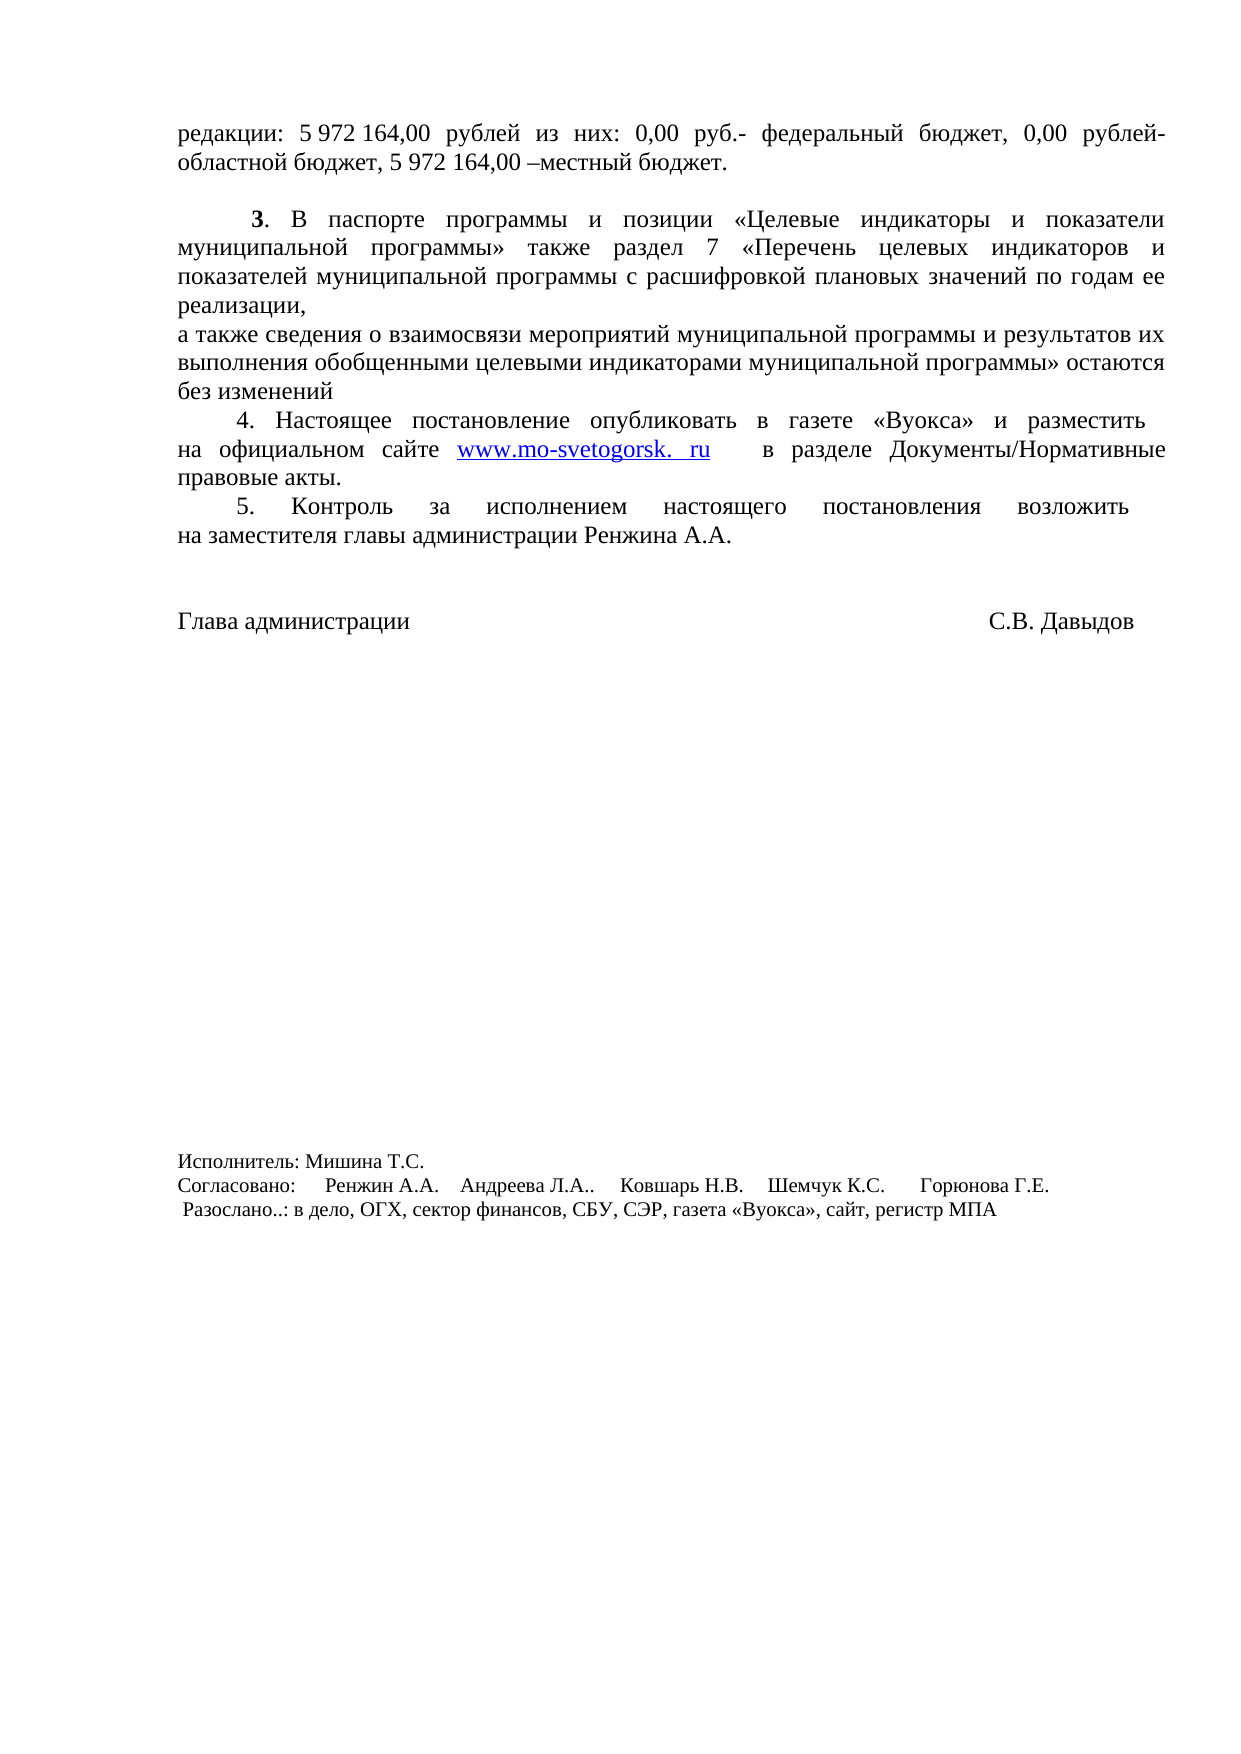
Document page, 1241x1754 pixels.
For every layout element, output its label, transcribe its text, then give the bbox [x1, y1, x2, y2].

text Согласовано: Ренжин А.А. Андреева Л.А.. Ковшарь Н.В. Шемчук К.С. Горюнова Г.Е. [177, 1173, 1166, 1197]
text Исполнитель: Мишина Т.С. [177, 1149, 1166, 1173]
text 3. В паспорте программы и позиции «Целевые индикаторы и показатели муниципальной программы» также раздел 7 «Перечень целевых индикаторов и показателей муниципальной программы с расшифровкой плановых значений по годам ее реализации, а также сведения о взаимосвязи мероприятий муниципальной программы и результатов их выполнения обобщенными целевыми индикаторами муниципальной программы» остаются без изменений [177, 204, 1166, 405]
text 5. Контроль за исполнением настоящего постановления возложить на заместителя главы администрации Ренжина А.А. [177, 491, 1166, 549]
text 4. Настоящее постановление опубликовать в газете «Вуокса» и разместить на официальном сайте www.mo-svetogorsk. ru в разделе Документы/Нормативные правовые акты. [177, 405, 1166, 491]
text Разослано..: в дело, ОГХ, сектор финансов, СБУ, СЭР, газета «Вуокса», сайт, регистр МПА [177, 1197, 1166, 1221]
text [177, 118, 1166, 176]
text Глава администрации С.В. Давыдов [177, 606, 1166, 635]
